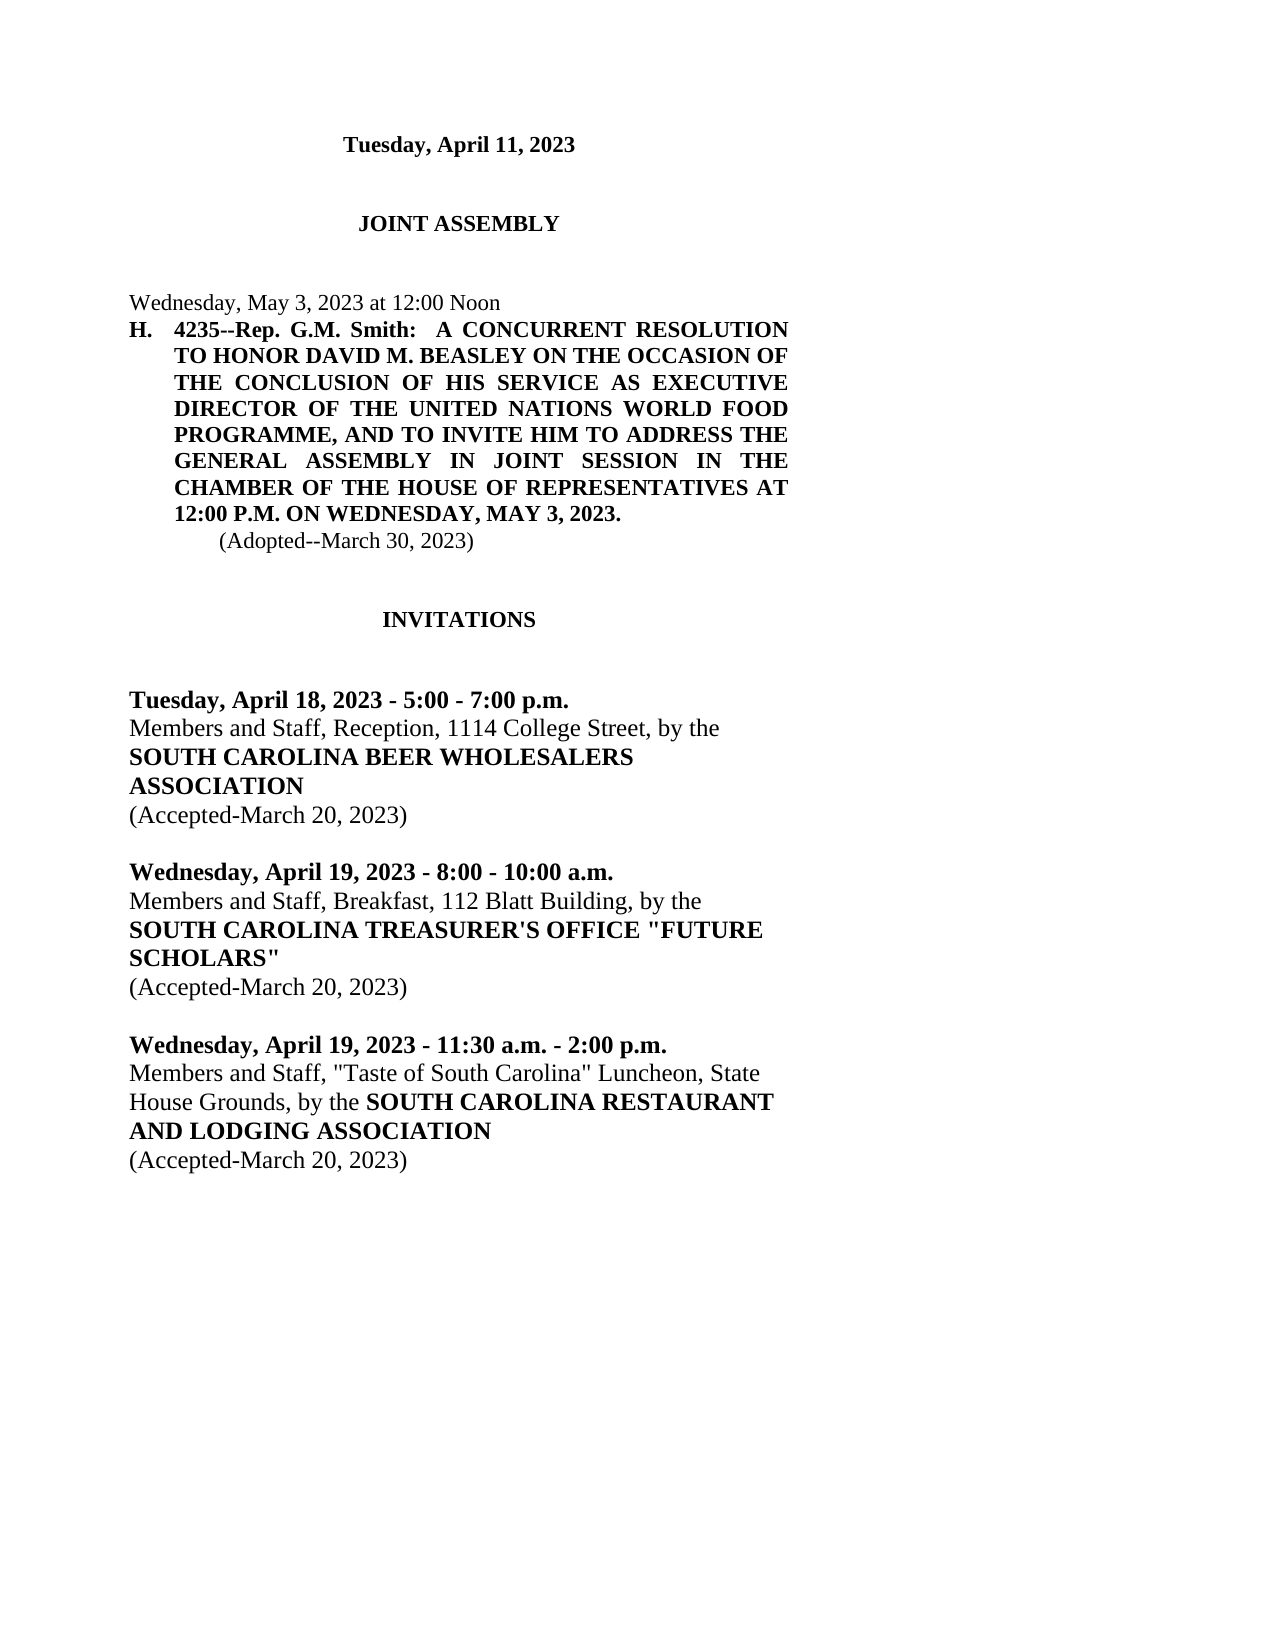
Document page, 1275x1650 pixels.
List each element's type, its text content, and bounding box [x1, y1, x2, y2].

text (Accepted-March 20, 2023) [129, 800, 789, 828]
text Wednesday, May 3, 2023 at 12:00 Noon [129, 289, 789, 316]
text (Accepted-March 20, 2023) [129, 1145, 789, 1173]
text Members and Staff, Breakfast, 112 Blatt Building, by the South Carolina Treasurer's Office "Future Scholars" [129, 886, 789, 972]
text Tuesday, April 11, 2023 [129, 131, 789, 158]
text Members and Staff, "Taste of South Carolina" Luncheon, State House Grounds, by the South Carolina Restaurant and Lodging Association [129, 1058, 789, 1145]
text Members and Staff, Reception, 1114 College Street, by the South Carolina Beer Wholesalers Association [129, 713, 789, 800]
text Wednesday, April 19, 2023 - 8:00 - 10:00 a.m. [129, 857, 789, 886]
text Wednesday, April 19, 2023 - 11:30 a.m. - 2:00 p.m. [129, 1030, 789, 1058]
subtitle INVITATIONS [129, 606, 789, 632]
text Tuesday, April 18, 2023 - 5:00 - 7:00 p.m. [129, 685, 789, 713]
subtitle JOINT ASSEMBLY [129, 210, 789, 237]
text (Accepted-March 20, 2023) [129, 972, 789, 1001]
text (Adopted--March 30, 2023) [219, 527, 789, 553]
title H. 4235--Rep. G.M. Smith: A CONCURRENT RESOLUTION TO HONOR DAVID M. BEASLEY ON THE OCCASION OF THE CONCLUSION OF HIS SERVICE AS EXECUTIVE DIRECTOR OF THE UNITED NATIONS WORLD FOOD PROGRAMME, AND TO INVITE HIM TO ADDRESS THE GENERAL ASSEMBLY IN JOINT SESSION IN THE CHAMBER OF THE HOUSE OF REPRESENTATIVES AT 12:00 P.M. ON WEDNESDAY, MAY 3, 2023. [129, 316, 789, 527]
